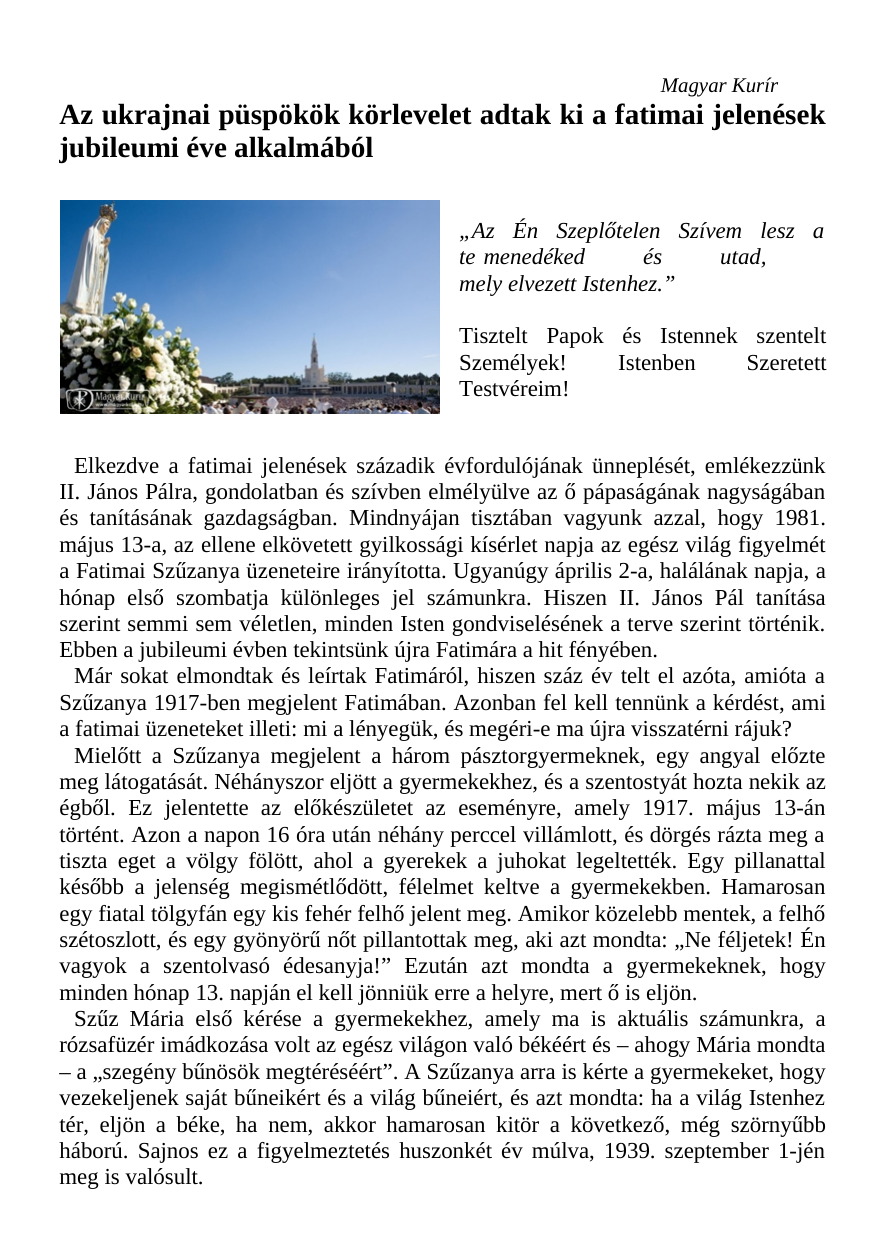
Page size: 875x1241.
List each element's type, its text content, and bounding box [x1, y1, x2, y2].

text Magyar Kurír [649, 44, 827, 97]
picture [58, 200, 440, 413]
text „Az Én Szeplőtelen Szívem lesz a te menedéked és utad, mely elvezett Istenhez.” [440, 217, 827, 296]
text Már sokat elmondtak és leírtak Fatimáról, hiszen száz év telt el azóta, amióta a Szűzanya 1917-ben megjelent Fatimában. Azonban fel kell tennünk a kérdést, ami a fatimai üzeneteket illeti: mi a lényegük, és megéri-e ma újra visszatérni rájuk? [59, 663, 827, 742]
text Elkezdve a fatimai jelenések századik évfordulójának ünneplését, emlékezzünk II. János Pálra, gondolatban és szívben elmélyülve az ő pápaságának nagyságában és tanításának gazdagságban. Mindnyájan tisztában vagyunk azzal, hogy 1981. május 13-a, az ellene elkövetett gyilkossági kísérlet napja az egész világ figyelmét a Fatimai Szűzanya üzeneteire irányította. Ugyanúgy április 2-a, halálának napja, a hónap első szombatja különleges jel számunkra. Hiszen II. János Pál tanítása szerint semmi sem véletlen, minden Isten gondviselésének a terve szerint történik. Ebben a jubileumi évben tekintsünk újra Fatimára a hit fényében. [59, 452, 827, 663]
text Az ukrajnai püspökök körlevelet adtak ki a fatimai jelenések jubileumi éve alkalmából [59, 97, 827, 164]
text Mielőtt a Szűzanya megjelent a három pásztorgyermeknek, egy angyal előzte meg látogatását. Néhányszor eljött a gyermekekhez, és a szentostyát hozta nekik az égből. Ez jelentette az előkészületet az eseményre, amely 1917. május 13-án történt. Azon a napon 16 óra után néhány perccel villámlott, és dörgés rázta meg a tiszta eget a völgy fölött, ahol a gyerekek a juhokat legeltették. Egy pillanattal később a jelenség megismétlődött, félelmet keltve a gyermekekben. Hamarosan egy fiatal tölgyfán egy kis fehér felhő jelent meg. Amikor közelebb mentek, a felhő szétoszlott, és egy gyönyörű nőt pillantottak meg, aki azt mondta: „Ne féljetek! Én vagyok a szentolvasó édesanyja!” Ezután azt mondta a gyermekeknek, hogy minden hónap 13. napján el kell jönniük erre a helyre, mert ő is eljön. [59, 742, 827, 1005]
text Szűz Mária első kérése a gyermekekhez, amely ma is aktuális számunkra, a rózsafüzér imádkozása volt az egész világon való békéért és – ahogy Mária mondta – a „szegény bűnösök megtéréséért”. A Szűzanya arra is kérte a gyermekeket, hogy vezekeljenek saját bűneikért és a világ bűneiért, és azt mondta: ha a világ Istenhez tér, eljön a béke, ha nem, akkor hamarosan kitör a következő, még szörnyűbb háború. Sajnos ez a figyelmeztetés huszonkét év múlva, 1939. szeptember 1-jén meg is valósult. [59, 1005, 827, 1190]
text Tisztelt Papok és Istennek szentelt Személyek! Istenben Szeretett Testvéreim! [440, 322, 827, 401]
